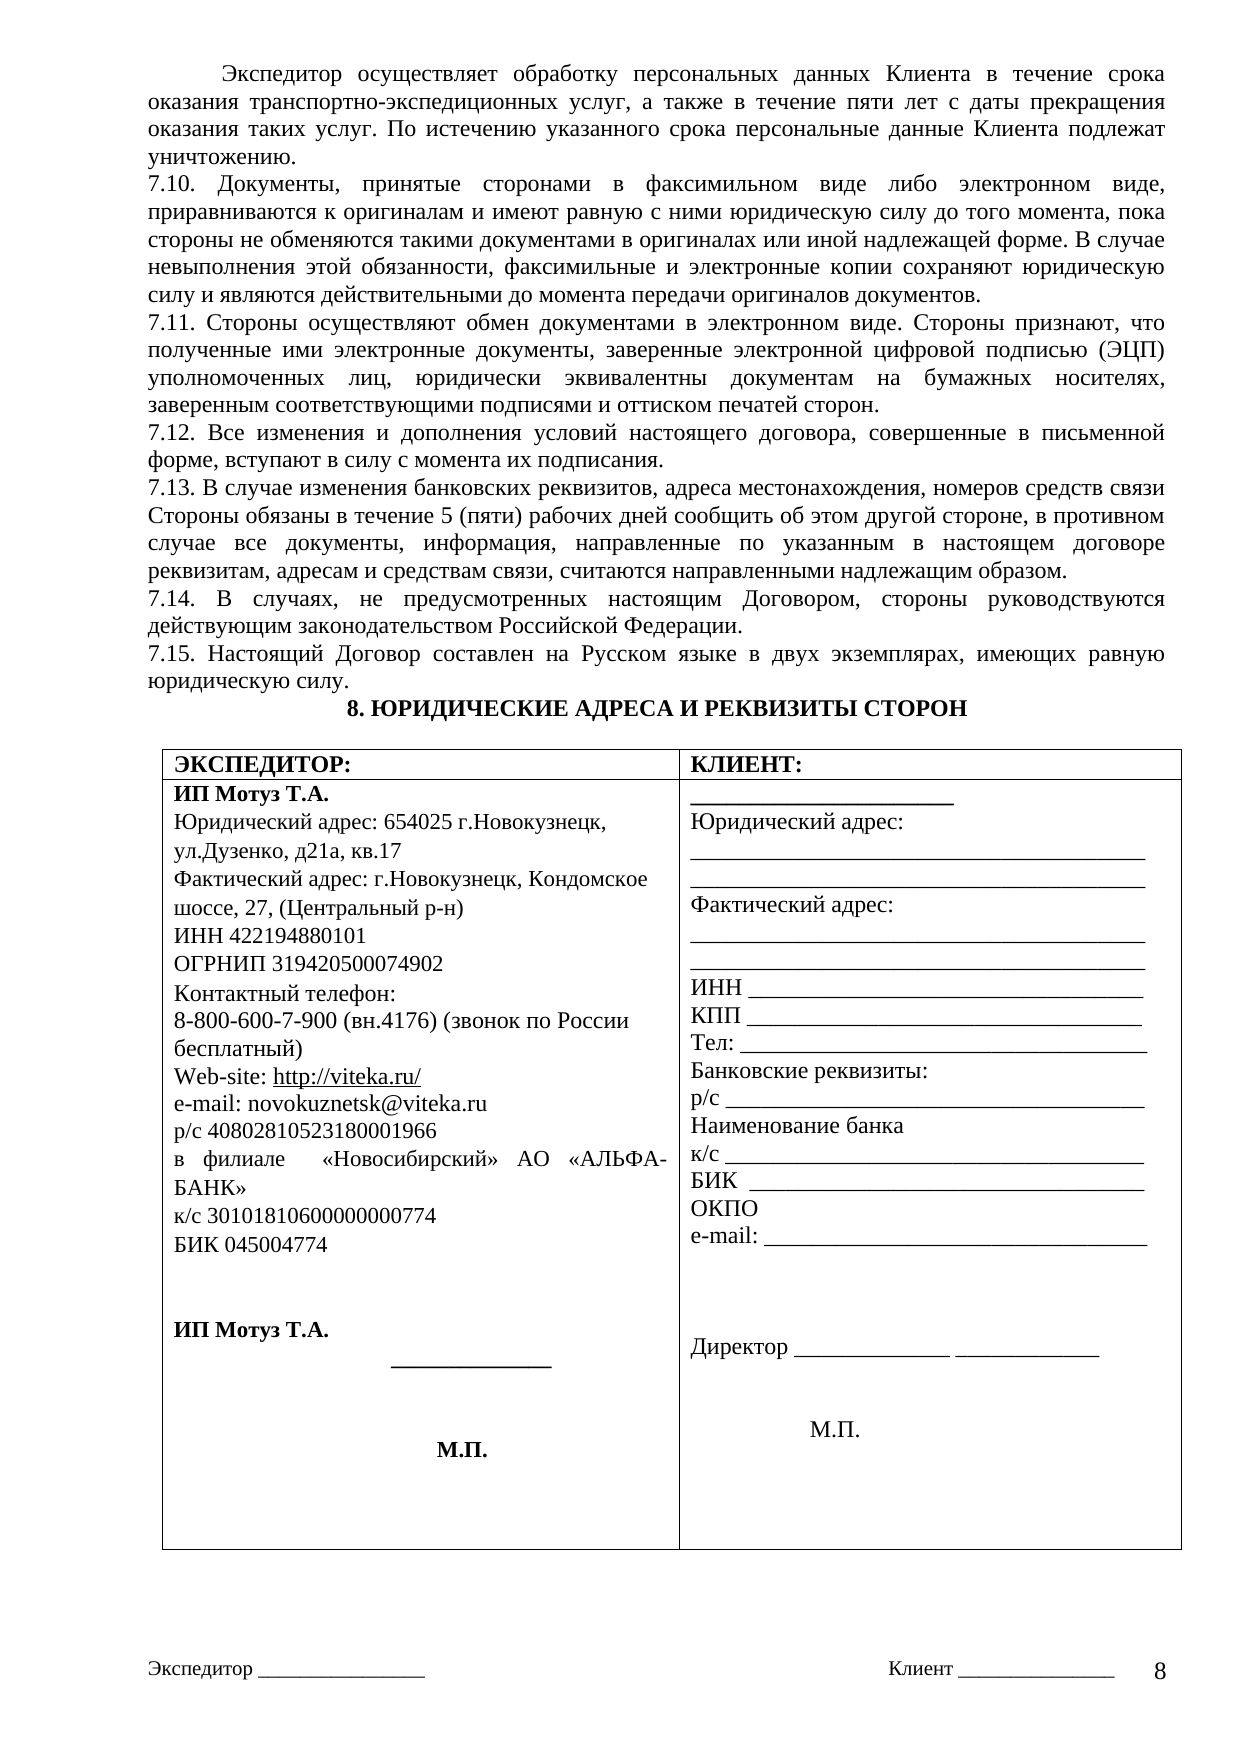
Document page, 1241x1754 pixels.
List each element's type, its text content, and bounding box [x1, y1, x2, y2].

text 7.15. Настоящий Договор составлен на Русском языке в двух экземплярах, имеющих равную юридическую силу. [148, 639, 1167, 694]
text 7.14. В случаях, не предусмотренных настоящим Договором, стороны руководствуются действующим законодательством Российской Федерации. [148, 583, 1167, 639]
text Экспедитор осуществляет обработку персональных данных Клиента в течение срока оказания транспортно-экспедиционных услуг, а также в течение пяти лет с даты прекращения оказания таких услуг. По истечению указанного срока персональные данные Клиента подлежат уничтожению. [148, 59, 1167, 169]
text 8. ЮРИДИЧЕСКИЕ АДРЕСА И РЕКВИЗИТЫ СТОРОН [148, 694, 1167, 722]
table_cell ИП Мотуз Т.А. Юридический адрес: 654025 г.Новокузнецк, ул.Дузенко, д21а, кв.17 Фактический адрес: г.Новокузнецк, Кондомское шоссе, 27, (Центральный р-н) ИНН 422194880101 ОГРНИП 319420500074902 Контактный телефон: 8-800-600-7-900 (вн.4176) (звонок по России бесплатный) Web-site: http://viteka.ru/ e-mail: novokuznetsk@viteka.ru р/с 40802810523180001966 в филиале «Новосибирский» АО «АЛЬФА-БАНК» к/с 30101810600000000774 БИК 045004774 ИП Мотуз Т.А. ______________ М.П. [163, 780, 679, 1549]
text 7.12. Все изменения и дополнения условий настоящего договора, совершенные в письменной форме, вступают в силу с момента их подписания. [148, 418, 1167, 473]
table_cell ______________________ Юридический адрес: ______________________________________ ______________________________________ Фактический адрес: ______________________________________ ______________________________________ ИНН _________________________________ КПП _________________________________ Тел: __________________________________ Банковские реквизиты: р/с ___________________________________ Наименование банка к/с ___________________________________ БИК _________________________________ ОКПО e-mail: ________________________________ Директор _____________ ____________ М.П. [680, 780, 1181, 1549]
table_header ЭКСПЕДИТОР: [163, 750, 679, 779]
text 7.10. Документы, принятые сторонами в факсимильном виде либо электронном виде, приравниваются к оригиналам и имеют равную с ними юридическую силу до того момента, пока стороны не обменяются такими документами в оригиналах или иной надлежащей форме. В случае невыполнения этой обязанности, факсимильные и электронные копии сохраняют юридическую силу и являются действительными до момента передачи оригиналов документов. [148, 169, 1167, 307]
text 7.11. Стороны осуществляют обмен документами в электронном виде. Стороны признают, что полученные ими электронные документы, заверенные электронной цифровой подписью (ЭЦП) уполномоченных лиц, юридически эквивалентны документам на бумажных носителях, заверенным соответствующими подписями и оттиском печатей сторон. [148, 307, 1167, 418]
text 7.13. В случае изменения банковских реквизитов, адреса местонахождения, номеров средств связи Стороны обязаны в течение 5 (пяти) рабочих дней сообщить об этом другой стороне, в противном случае все документы, информация, направленные по указанным в настоящем договоре реквизитам, адресам и средствам связи, считаются направленными надлежащим образом. [148, 473, 1167, 583]
table_header КЛИЕНТ: [680, 750, 1181, 779]
